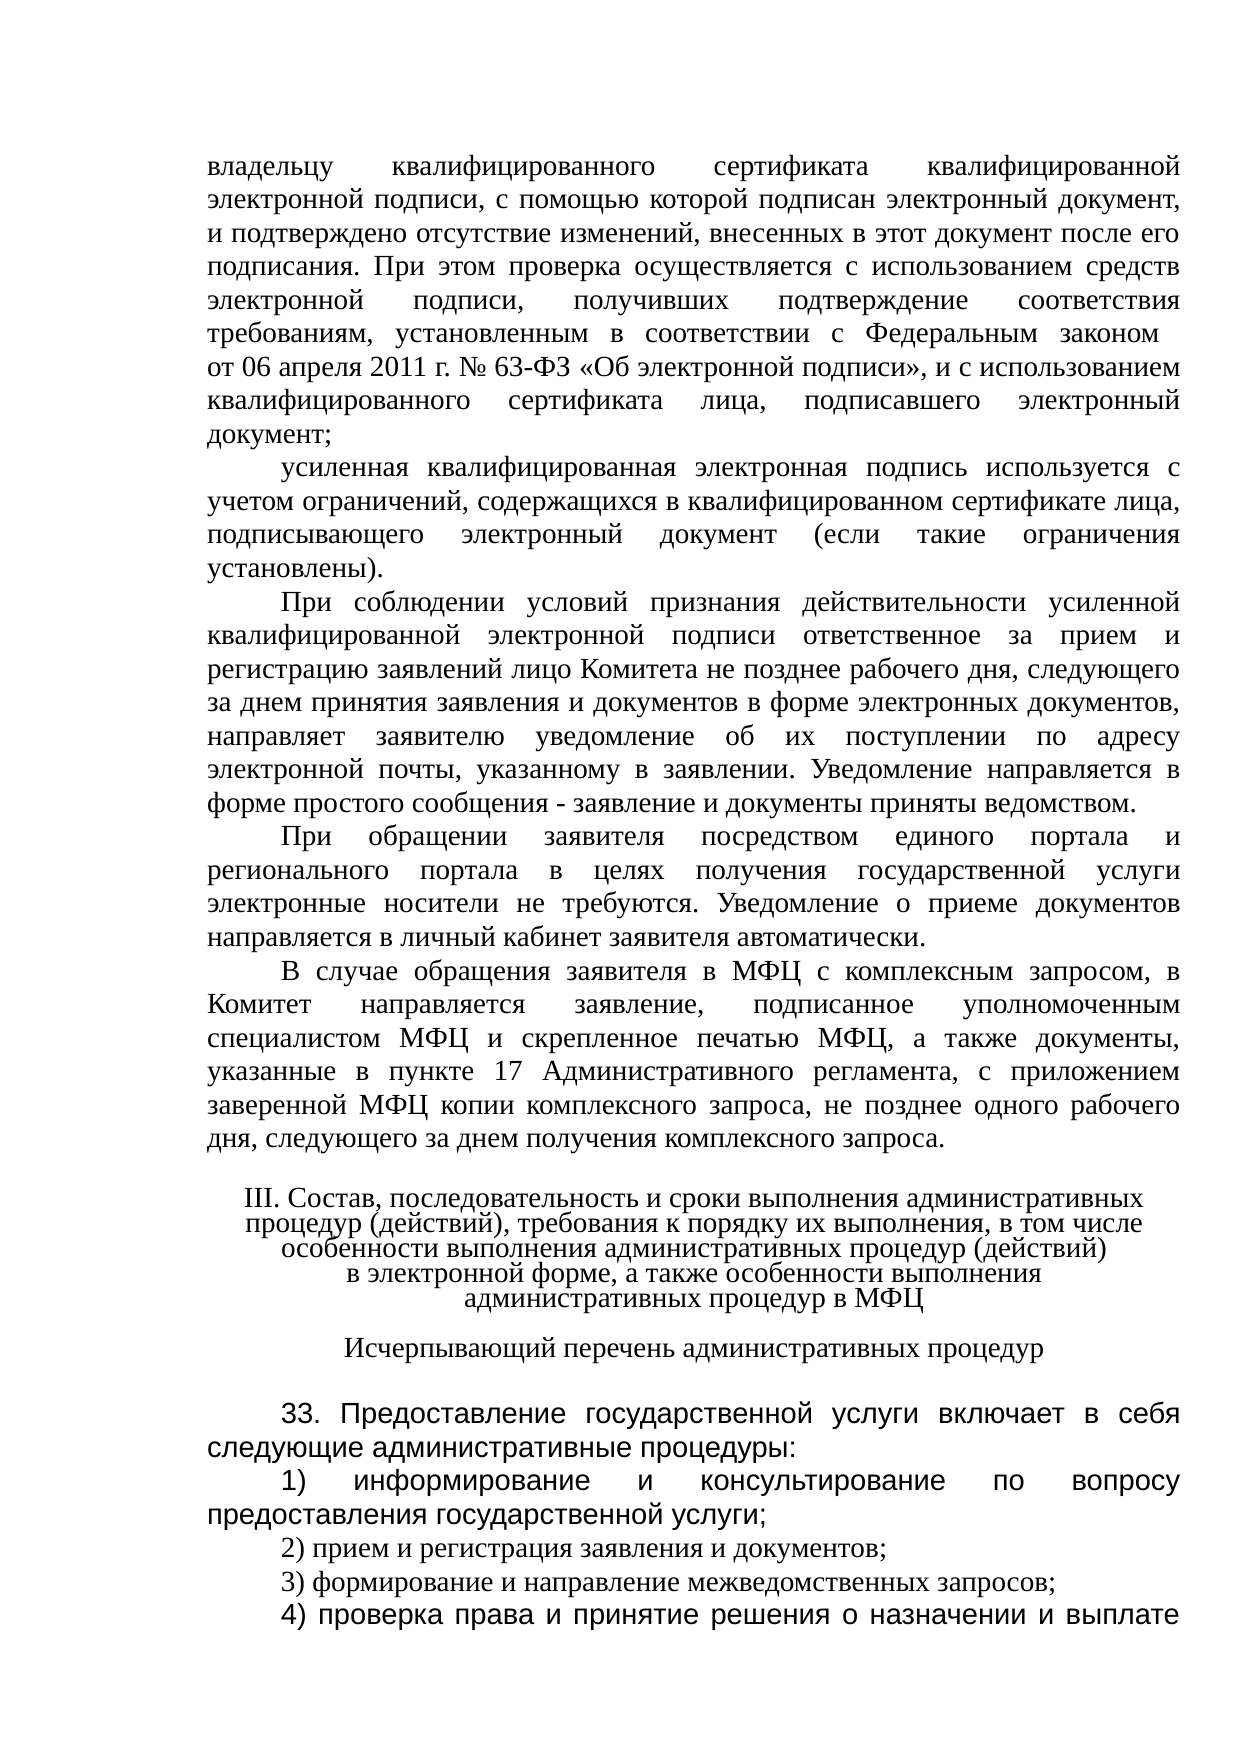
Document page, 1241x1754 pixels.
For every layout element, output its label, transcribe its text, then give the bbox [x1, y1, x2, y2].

text При соблюдении условий признания действительности усиленной квалифицированной электронной подписи ответственное за прием и регистрацию заявлений лицо Комитета не позднее рабочего дня, следующего за днем принятия заявления и документов в форме электронных документов, направляет заявителю уведомление об их поступлении по адресу электронной почты, указанному в заявлении. Уведомление направляется в форме простого сообщения - заявление и документы приняты ведомством. [207, 584, 1181, 818]
text 2) прием и регистрация заявления и документов; [207, 1530, 1181, 1564]
text При обращении заявителя посредством единого портала и регионального портала в целях получения государственной услуги электронные носители не требуются. Уведомление о приеме документов направляется в личный кабинет заявителя автоматически. [207, 818, 1181, 953]
text 1) информирование и консультирование по вопросу предоставления государственной услуги; [207, 1463, 1181, 1530]
text усиленная квалифицированная электронная подпись используется с учетом ограничений, содержащихся в квалифицированном сертификате лица, подписывающего электронный документ (если такие ограничения установлены). [207, 449, 1181, 584]
text 33. Предоставление государственной услуги включает в себя следующие административные процедуры: [207, 1396, 1181, 1463]
text В случае обращения заявителя в МФЦ с комплексным запросом, в Комитет направляется заявление, подписанное уполномоченным специалистом МФЦ и скрепленное печатью МФЦ, а также документы, указанные в пункте 17 Административного регламента, с приложением заверенной МФЦ копии комплексного запроса, не позднее одного рабочего дня, следующего за днем получения комплексного запроса. [207, 953, 1181, 1154]
text 3) формирование и направление межведомственных запросов; [207, 1564, 1181, 1597]
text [207, 148, 1181, 449]
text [207, 1597, 1181, 1631]
text Исчерпывающий перечень административных процедур [207, 1337, 1181, 1362]
text III. Состав, последовательность и сроки выполнения административных процедур (действий), требования к порядку их выполнения, в том числе особенности выполнения административных процедур (действий) в электронной форме, а также особенности выполнения административных процедур в МФЦ [207, 1187, 1181, 1312]
